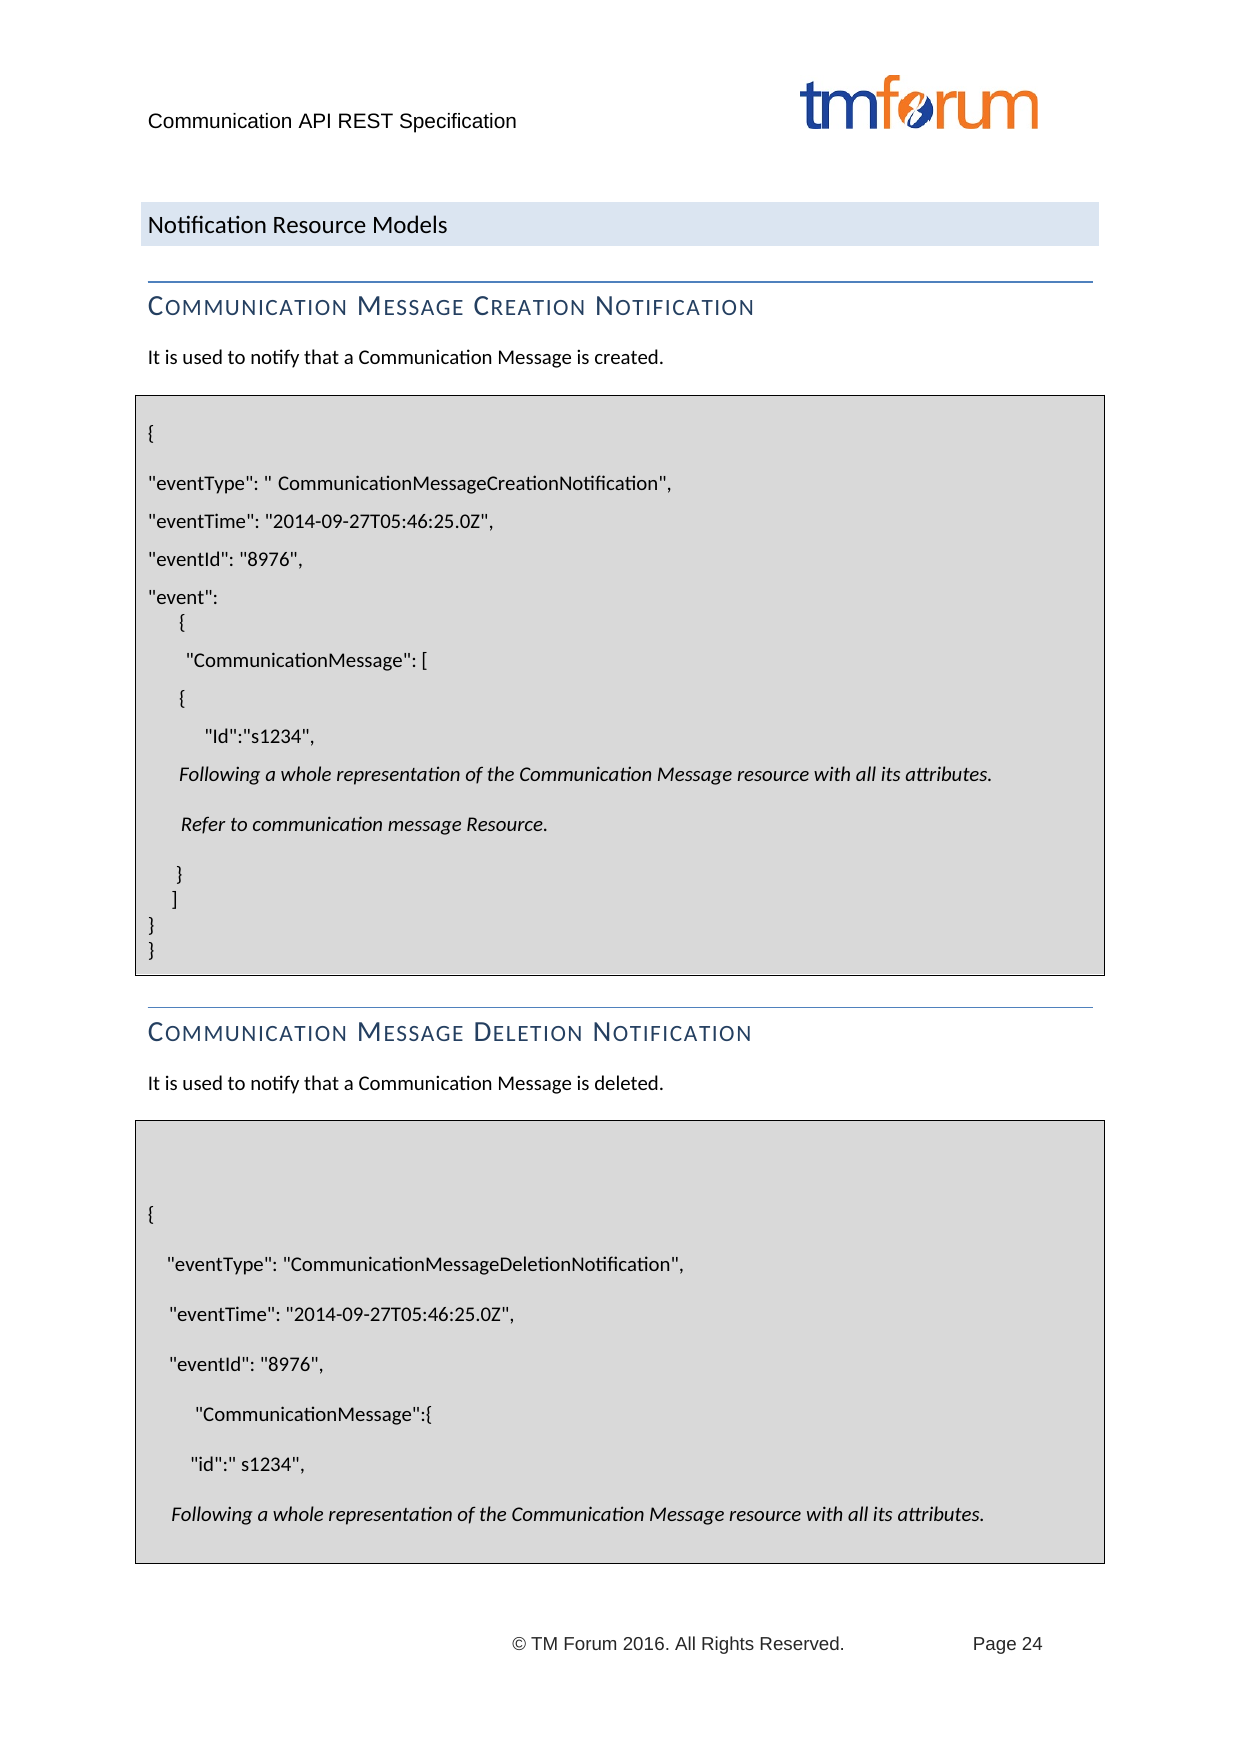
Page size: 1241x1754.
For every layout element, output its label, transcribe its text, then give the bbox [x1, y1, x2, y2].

subtitle Notification Resource Models [148, 209, 1093, 239]
subtitle Communication Message Deletion Notification [148, 1008, 1093, 1048]
table_header { "eventType": " CommunicationMessageCreationNotification", "eventTime": "2014-09-27T05:46:25.0Z", "eventId": "8976", "event": { "CommunicationMessage": [ { "Id":"s1234", Following a whole representation of the Communication Message resource with all its attributes. Refer to communication message Resource. } ] } } [136, 396, 1104, 974]
text It is used to notify that a Communication Message is deleted. [148, 1070, 1093, 1096]
text It is used to notify that a Communication Message is created. [148, 344, 1093, 370]
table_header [136, 1121, 1104, 1563]
subtitle Communication Message Creation Notification [148, 283, 1093, 323]
picture [800, 75, 1038, 129]
